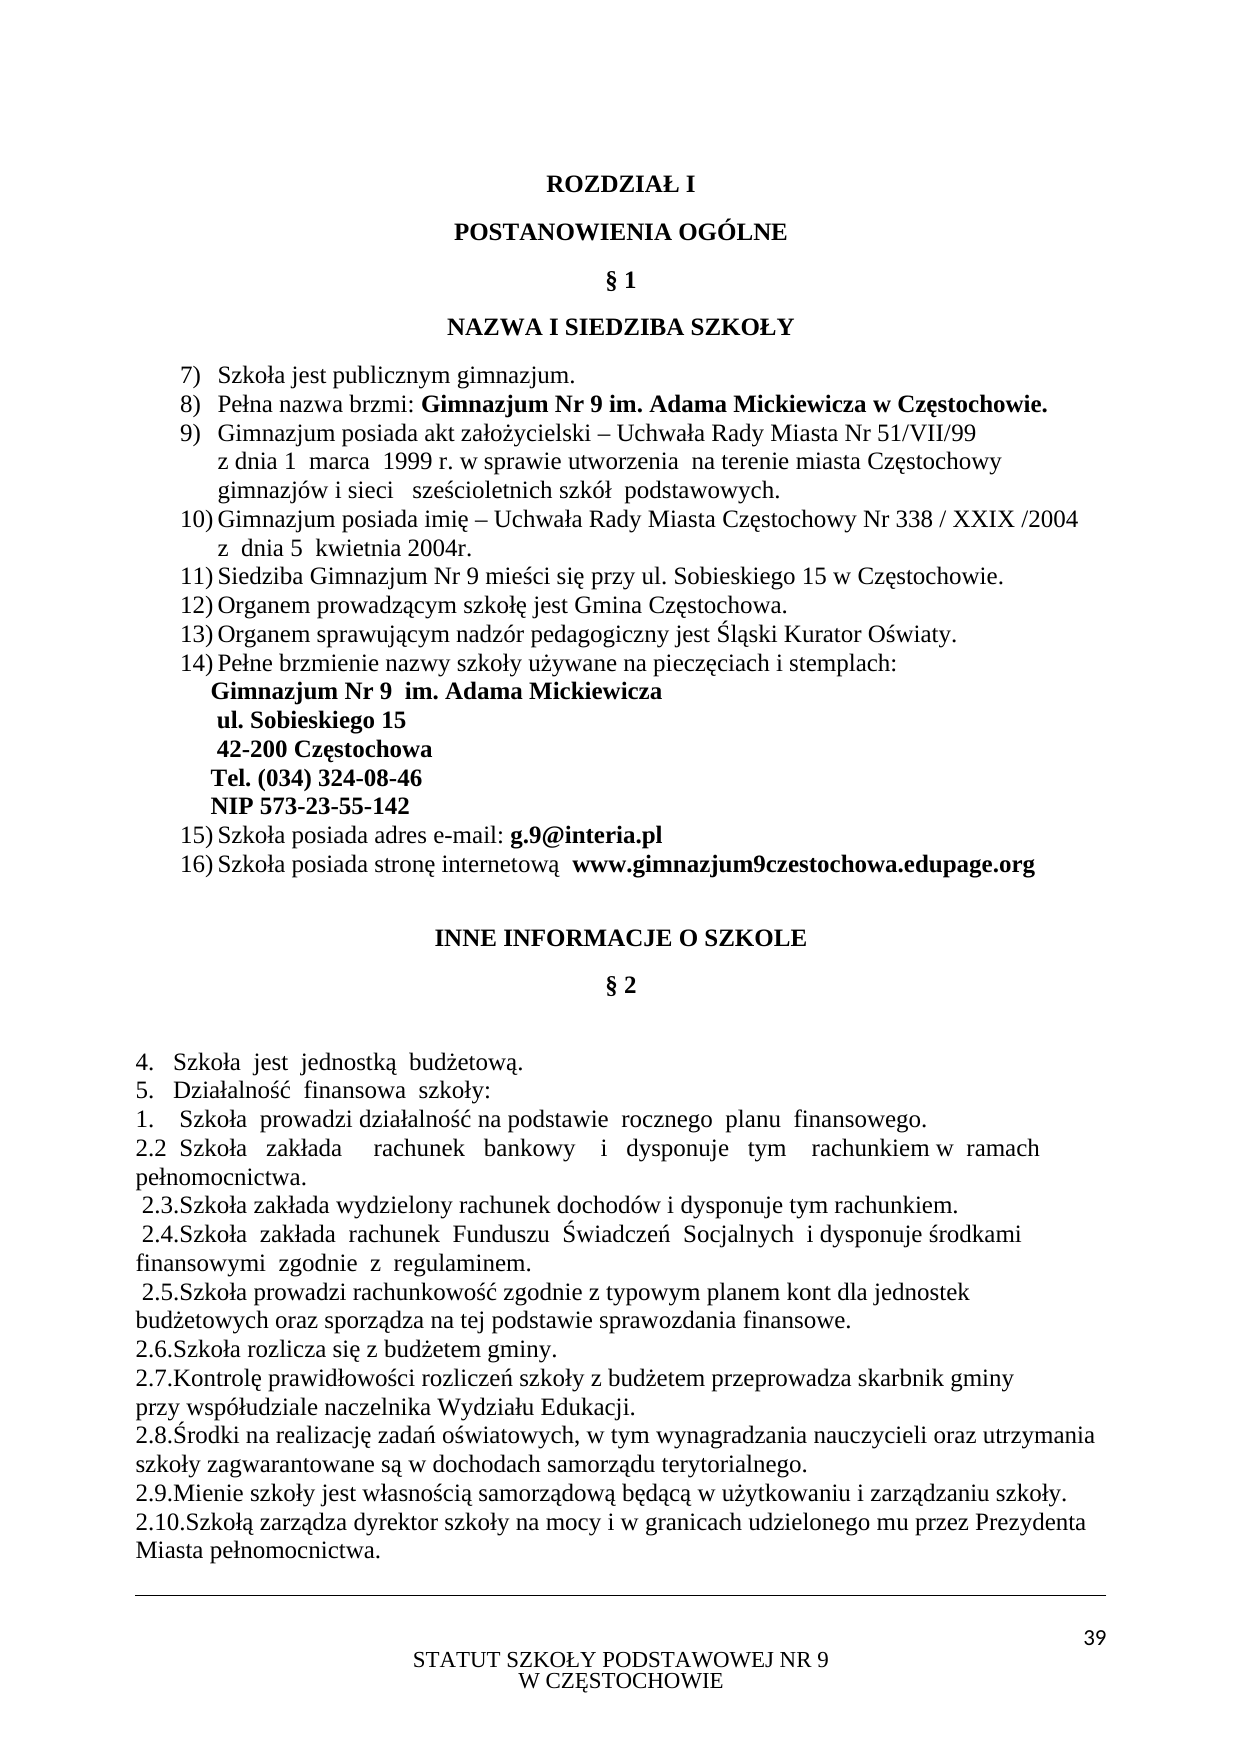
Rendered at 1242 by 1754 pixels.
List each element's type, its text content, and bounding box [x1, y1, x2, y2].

text NAZWA I SIEDZIBA SZKOŁY [135, 312, 1106, 341]
text 42-200 Częstochowa [135, 734, 1106, 763]
text z dnia 5 kwietnia 2004r. [180, 533, 1106, 561]
text 2.3.Szkoła zakłada wydzielony rachunek dochodów i dysponuje tym rachunkiem. [135, 1191, 1106, 1219]
text ROZDZIAŁ I [135, 169, 1106, 198]
list Organem prowadzącym szkołę jest Gmina Częstochowa. [180, 590, 1106, 619]
list Szkoła posiada adres e-mail: g.9@interia.pl [180, 820, 1106, 849]
list Pełna nazwa brzmi: Gimnazjum Nr 9 im. Adama Mickiewicza w Częstochowie. [180, 389, 1106, 418]
list Gimnazjum posiada akt założycielski – Uchwała Rady Miasta Nr 51/VII/99 [180, 418, 1106, 446]
text INNE INFORMACJE O SZKOLE [135, 923, 1106, 951]
text przy współudziale naczelnika Wydziału Edukacji. [135, 1392, 1106, 1421]
list Szkoła jest jednostką budżetową. [135, 1047, 1106, 1076]
text § 1 [135, 265, 1106, 293]
text 2.4.Szkoła zakłada rachunek Funduszu Świadczeń Socjalnych i dysponuje środkami finansowymi zgodnie z regulaminem. [135, 1219, 1106, 1277]
list Pełne brzmienie nazwy szkoły używane na pieczęciach i stemplach: [180, 648, 1106, 676]
text 2.9.Mienie szkoły jest własnością samorządową będącą w użytkowaniu i zarządzaniu szkoły. [135, 1478, 1106, 1507]
text § 2 [135, 970, 1106, 999]
list Szkoła prowadzi działalność na podstawie rocznego planu finansowego. [135, 1104, 1106, 1133]
text Tel. (034) 324-08-46 [135, 763, 1106, 791]
list Działalność finansowa szkoły: [135, 1076, 1106, 1104]
text 2.2 Szkoła zakłada rachunek bankowy i dysponuje tym rachunkiem w ramach pełnomocnictwa. [135, 1133, 1106, 1191]
text NIP 573-23-55-142 [135, 791, 1106, 820]
text 2.6.Szkoła rozlicza się z budżetem gminy. [135, 1334, 1106, 1363]
text z dnia 1 marca 1999 r. w sprawie utworzenia na terenie miasta Częstochowy gimnazjów i sieci sześcioletnich szkół podstawowych. [217, 446, 1106, 504]
text ul. Sobieskiego 15 [135, 705, 1106, 734]
list Organem sprawującym nadzór pedagogiczny jest Śląski Kurator Oświaty. [180, 619, 1106, 648]
list Siedziba Gimnazjum Nr 9 mieści się przy ul. Sobieskiego 15 w Częstochowie. [180, 561, 1106, 590]
text POSTANOWIENIA OGÓLNE [135, 217, 1106, 246]
text Gimnazjum Nr 9 im. Adama Mickiewicza [210, 676, 1106, 705]
text 2.5.Szkoła prowadzi rachunkowość zgodnie z typowym planem kont dla jednostek budżetowych oraz sporządza na tej podstawie sprawozdania finansowe. [135, 1277, 1106, 1334]
list Gimnazjum posiada imię – Uchwała Rady Miasta Częstochowy Nr 338 / XXIX /2004 [180, 504, 1106, 533]
text 2.7.Kontrolę prawidłowości rozliczeń szkoły z budżetem przeprowadza skarbnik gminy [135, 1363, 1106, 1392]
list Szkoła jest publicznym gimnazjum. [180, 360, 1106, 389]
list Szkoła posiada stronę internetową www.gimnazjum9czestochowa.edupage.org [180, 849, 1106, 878]
text 2.10.Szkołą zarządza dyrektor szkoły na mocy i w granicach udzielonego mu przez Prezydenta Miasta pełnomocnictwa. [135, 1507, 1106, 1564]
text 2.8.Środki na realizację zadań oświatowych, w tym wynagradzania nauczycieli oraz utrzymania szkoły zagwarantowane są w dochodach samorządu terytorialnego. [135, 1421, 1106, 1478]
